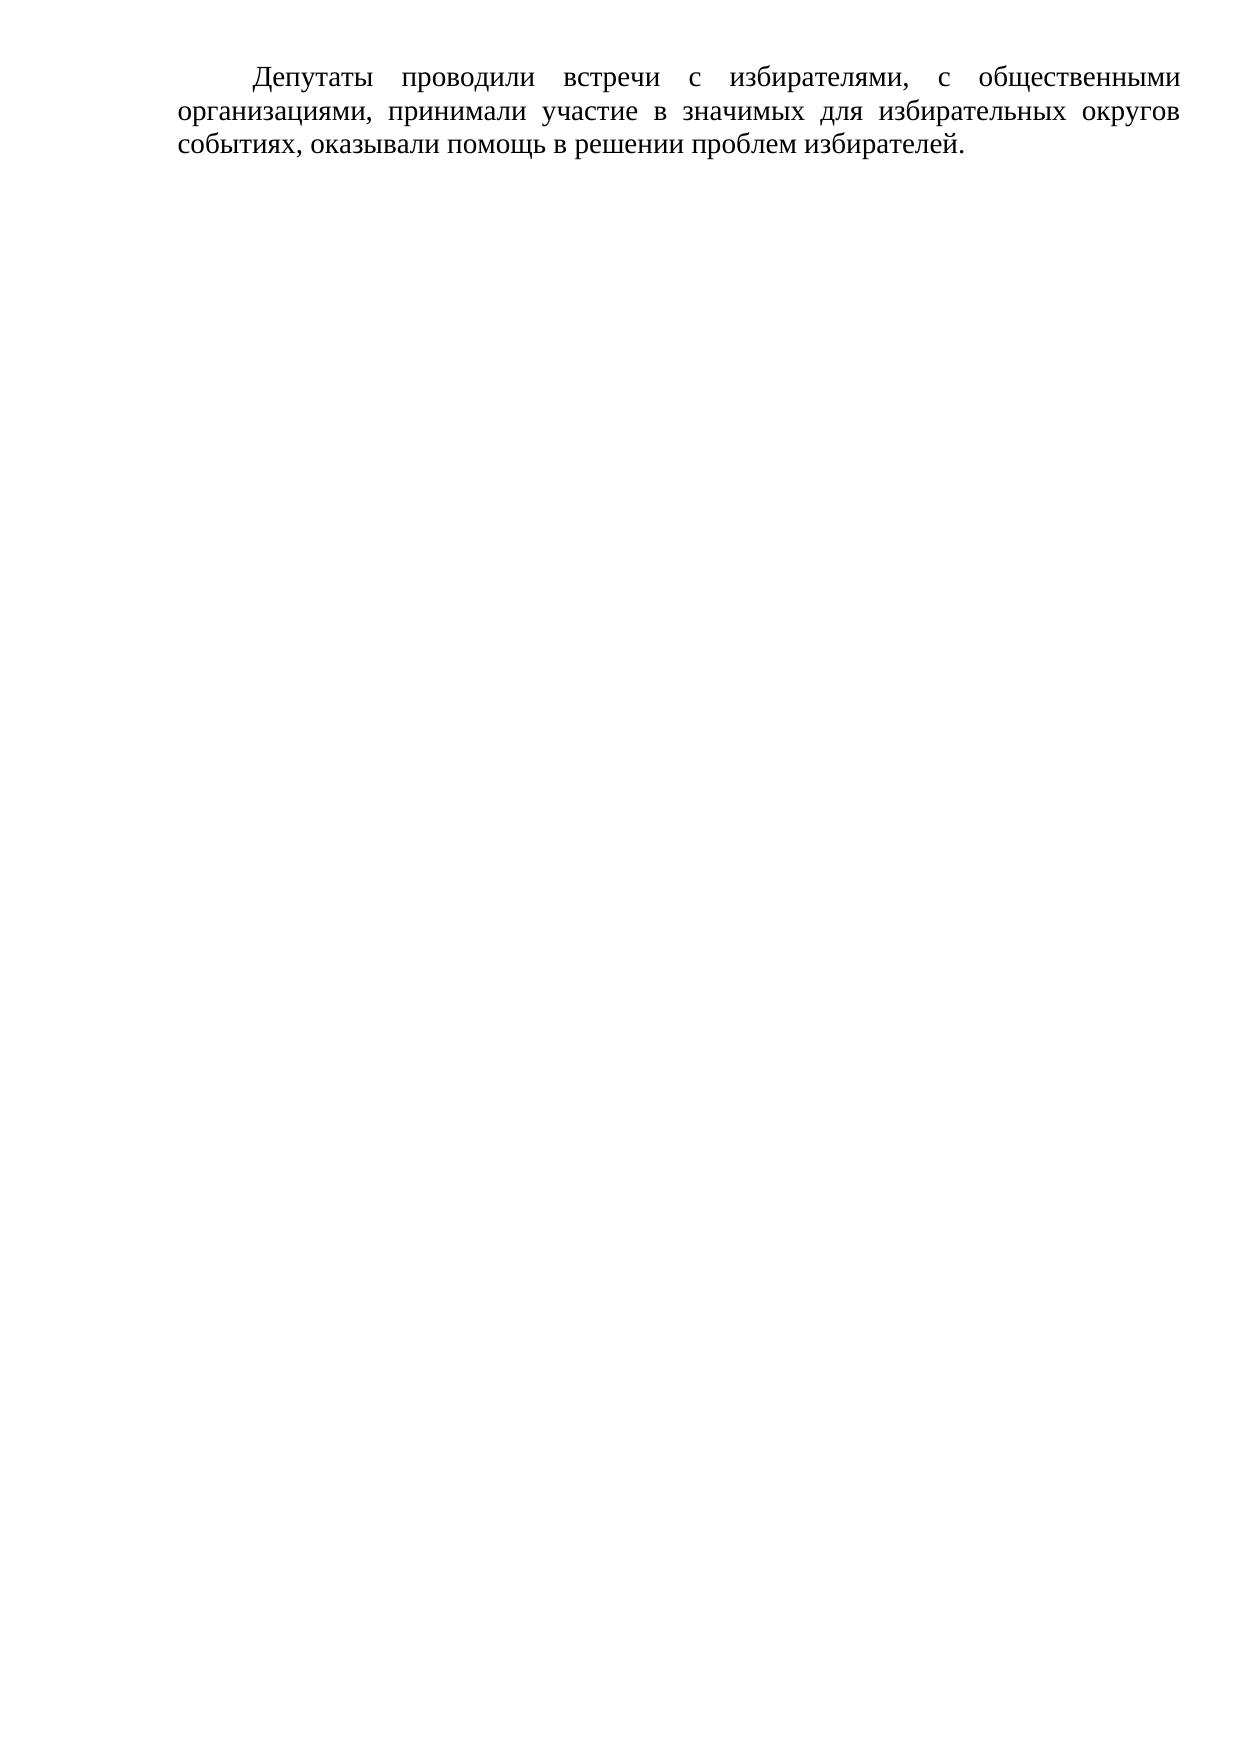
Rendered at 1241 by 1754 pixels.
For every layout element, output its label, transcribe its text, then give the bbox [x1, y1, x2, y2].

text Депутаты проводили встречи с избирателями, с общественными организациями, принимали участие в значимых для избирательных округов событиях, оказывали помощь в решении проблем избирателей. [177, 59, 1181, 160]
